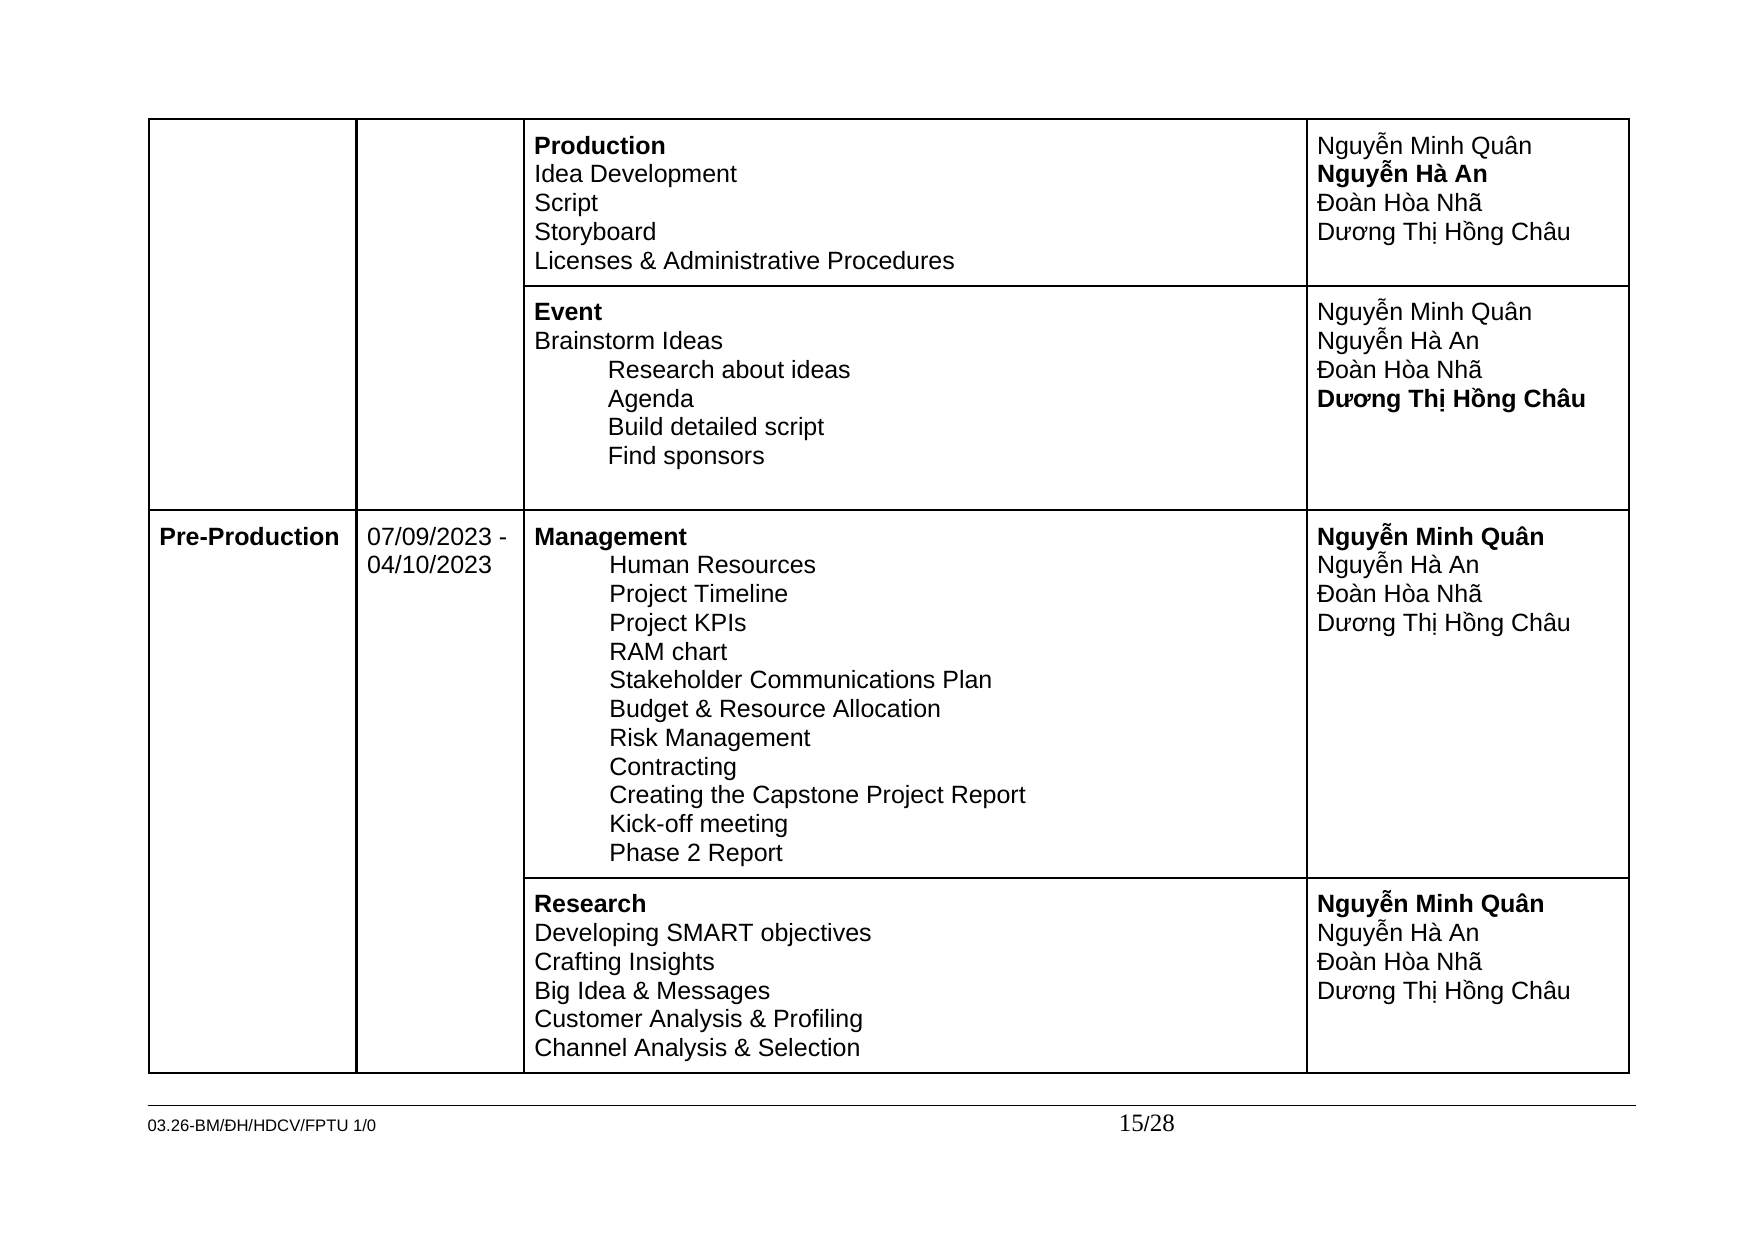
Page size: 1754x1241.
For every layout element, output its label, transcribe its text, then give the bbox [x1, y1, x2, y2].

table_cell Production Idea Development Script Storyboard Licenses & Administrative Procedures [525, 120, 1306, 285]
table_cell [1308, 120, 1628, 285]
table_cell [1308, 287, 1628, 509]
table_cell Research Developing SMART objectives Crafting Insights Big Idea & Messages Customer Analysis & Profiling Channel Analysis & Selection [525, 879, 1306, 1072]
table_cell Pre-Production [150, 511, 355, 1072]
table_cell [1308, 879, 1628, 1072]
table_cell Nguyễn Minh Quân Nguyễn Hà An Đoàn Hòa Nhã Dương Thị Hồng Châu [1308, 511, 1628, 877]
table_cell Management Human Resources Project Timeline Project KPIs RAM chart Stakeholder Communications Plan Budget & Resource Allocation Risk Management Contracting Creating the Capstone Project Report Kick-off meeting Phase 2 Report [525, 511, 1306, 877]
table_cell 07/09/2023 - 04/10/2023 [358, 511, 523, 1072]
table_cell Event Brainstorm Ideas Research about ideas Agenda Build detailed script Find sponsors [525, 287, 1306, 509]
